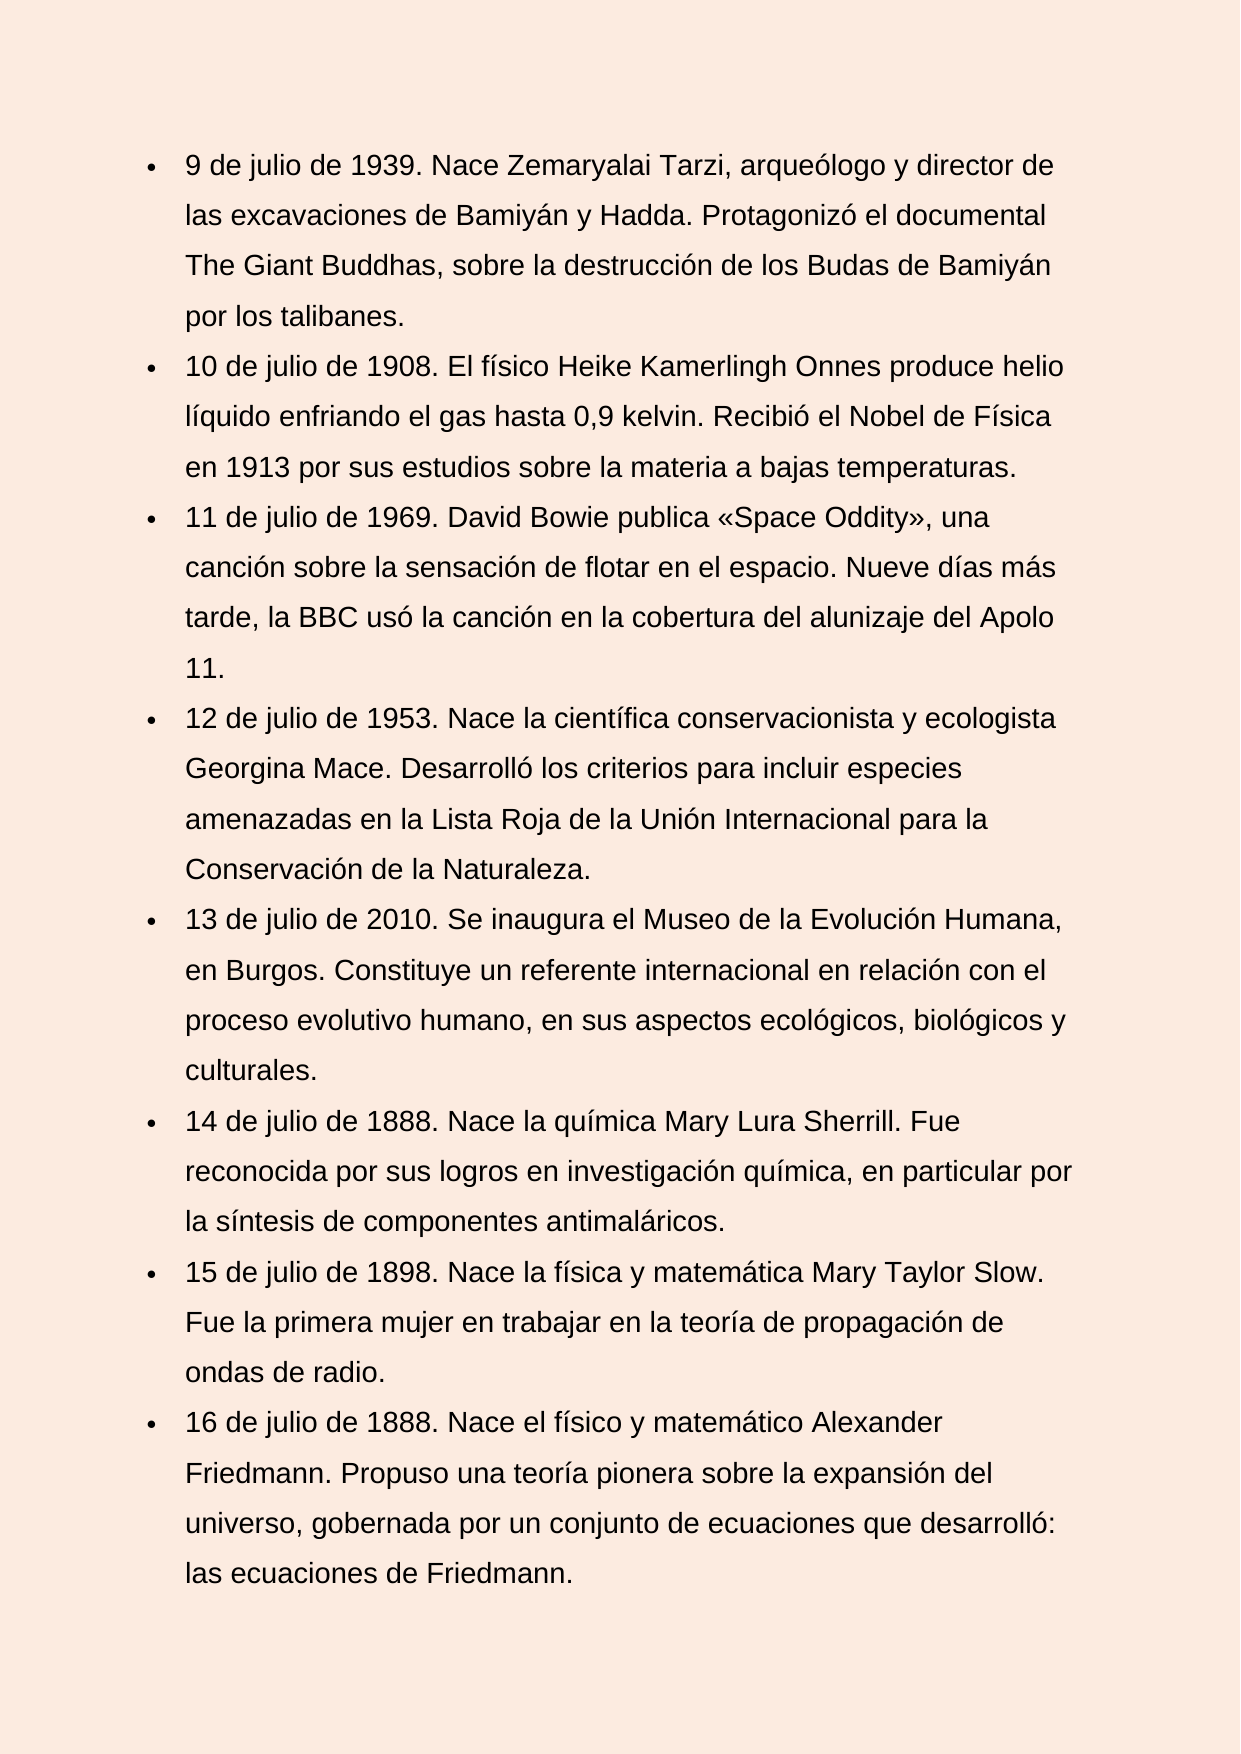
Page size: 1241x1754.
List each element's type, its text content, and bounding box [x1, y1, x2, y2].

list 10 de julio de 1908. El físico Heike Kamerlingh Onnes produce helio líquido enfriando el gas hasta 0,9 kelvin. Recibió el Nobel de Física en 1913 por sus estudios sobre la materia a bajas temperaturas. [148, 349, 1092, 483]
list 16 de julio de 1888. Nace el físico y matemático Alexander Friedmann. Propuso una teoría pionera sobre la expansión del universo, gobernada por un conjunto de ecuaciones que desarrolló: las ecuaciones de Friedmann. [148, 1406, 1092, 1590]
list 11 de julio de 1969. David Bowie publica «Space Oddity», una canción sobre la sensación de flotar en el espacio. Nueve días más tarde, la BBC usó la canción en la cobertura del alunizaje del Apolo 11. [148, 500, 1092, 684]
list 15 de julio de 1898. Nace la física y matemática Mary Taylor Slow. Fue la primera mujer en trabajar en la teoría de propagación de ondas de radio. [148, 1254, 1092, 1389]
list 13 de julio de 2010. Se inaugura el Museo de la Evolución Humana, en Burgos. Constituye un referente internacional en relación con el proceso evolutivo humano, en sus aspectos ecológicos, biológicos y culturales. [148, 902, 1092, 1087]
list 12 de julio de 1953. Nace la científica conservacionista y ecologista Georgina Mace. Desarrolló los criterios para incluir especies amenazadas en la Lista Roja de la Unión Internacional para la Conservación de la Naturaleza. [148, 701, 1092, 886]
list 14 de julio de 1888. Nace la química Mary Lura Sherrill. Fue reconocida por sus logros en investigación química, en particular por la síntesis de componentes antimaláricos. [148, 1104, 1092, 1238]
list 9 de julio de 1939. Nace Zemaryalai Tarzi, arqueólogo y director de las excavaciones de Bamiyán y Hadda. Protagonizó el documental The Giant Buddhas, sobre la destrucción de los Budas de Bamiyán por los talibanes. [148, 148, 1092, 332]
